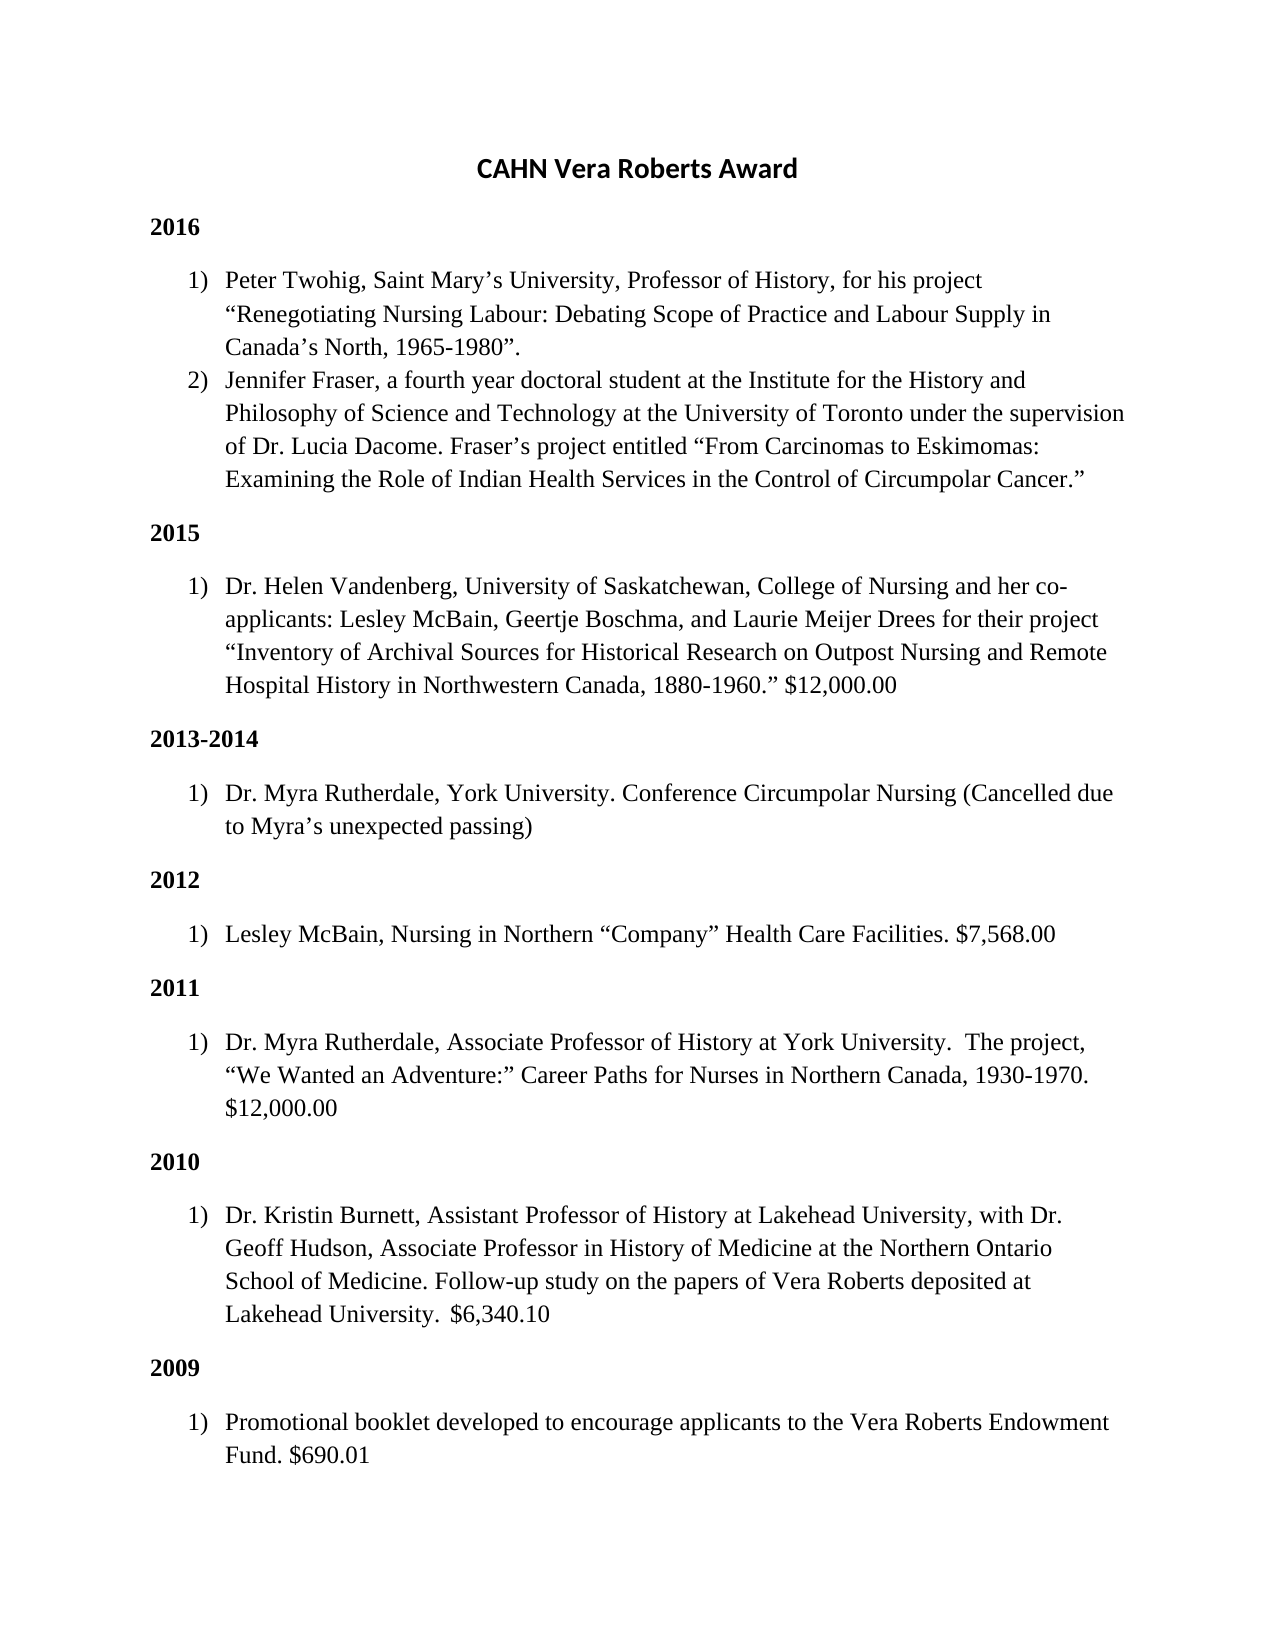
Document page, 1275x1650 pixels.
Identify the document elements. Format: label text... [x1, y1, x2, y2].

list Dr. Helen Vandenberg, University of Saskatchewan, College of Nursing and her co-applicants: Lesley McBain, Geertje Boschma, and Laurie Meijer Drees for their project “Inventory of Archival Sources for Historical Research on Outpost Nursing and Remote Hospital History in Northwestern Canada, 1880-1960.” $12,000.00 [187, 571, 1125, 699]
list Lesley McBain, Nursing in Northern “Company” Health Care Facilities. $7,568.00 [187, 919, 1125, 948]
list Promotional booklet developed to encourage applicants to the Vera Roberts Endowment Fund. $690.01 [187, 1407, 1125, 1469]
text CAHN Vera Roberts Award [150, 150, 1125, 186]
list Jennifer Fraser, a fourth year doctoral student at the Institute for the History and Philosophy of Science and Technology at the University of Toronto under the supervision of Dr. Lucia Dacome. Fraser’s project entitled “From Carcinomas to Eskimomas: Examining the Role of Indian Health Services in the Control of Circumpolar Cancer.” [187, 365, 1125, 492]
text 2011 [150, 973, 1125, 1002]
text 2016 [150, 212, 1125, 241]
text 2013-2014 [150, 724, 1125, 753]
list Dr. Myra Rutherdale, Associate Professor of History at York University. The project, “We Wanted an Adventure:” Career Paths for Nurses in Northern Canada, 1930-1970. $12,000.00 [187, 1027, 1125, 1121]
text 2015 [150, 518, 1125, 546]
text 2010 [150, 1147, 1125, 1175]
list Dr. Myra Rutherdale, York University. Conference Circumpolar Nursing (Cancelled due to Myra’s unexpected passing) [187, 778, 1125, 840]
text 2012 [150, 865, 1125, 894]
list Peter Twohig, Saint Mary’s University, Professor of History, for his project “Renegotiating Nursing Labour: Debating Scope of Practice and Labour Supply in Canada’s North, 1965-1980”. [187, 266, 1125, 360]
list Dr. Kristin Burnett, Assistant Professor of History at Lakehead University, with Dr. Geoff Hudson, Associate Professor in History of Medicine at the Northern Ontario School of Medicine. Follow-up study on the papers of Vera Roberts deposited at Lakehead University. $6,340.10 [187, 1200, 1125, 1328]
text 2009 [150, 1353, 1125, 1382]
